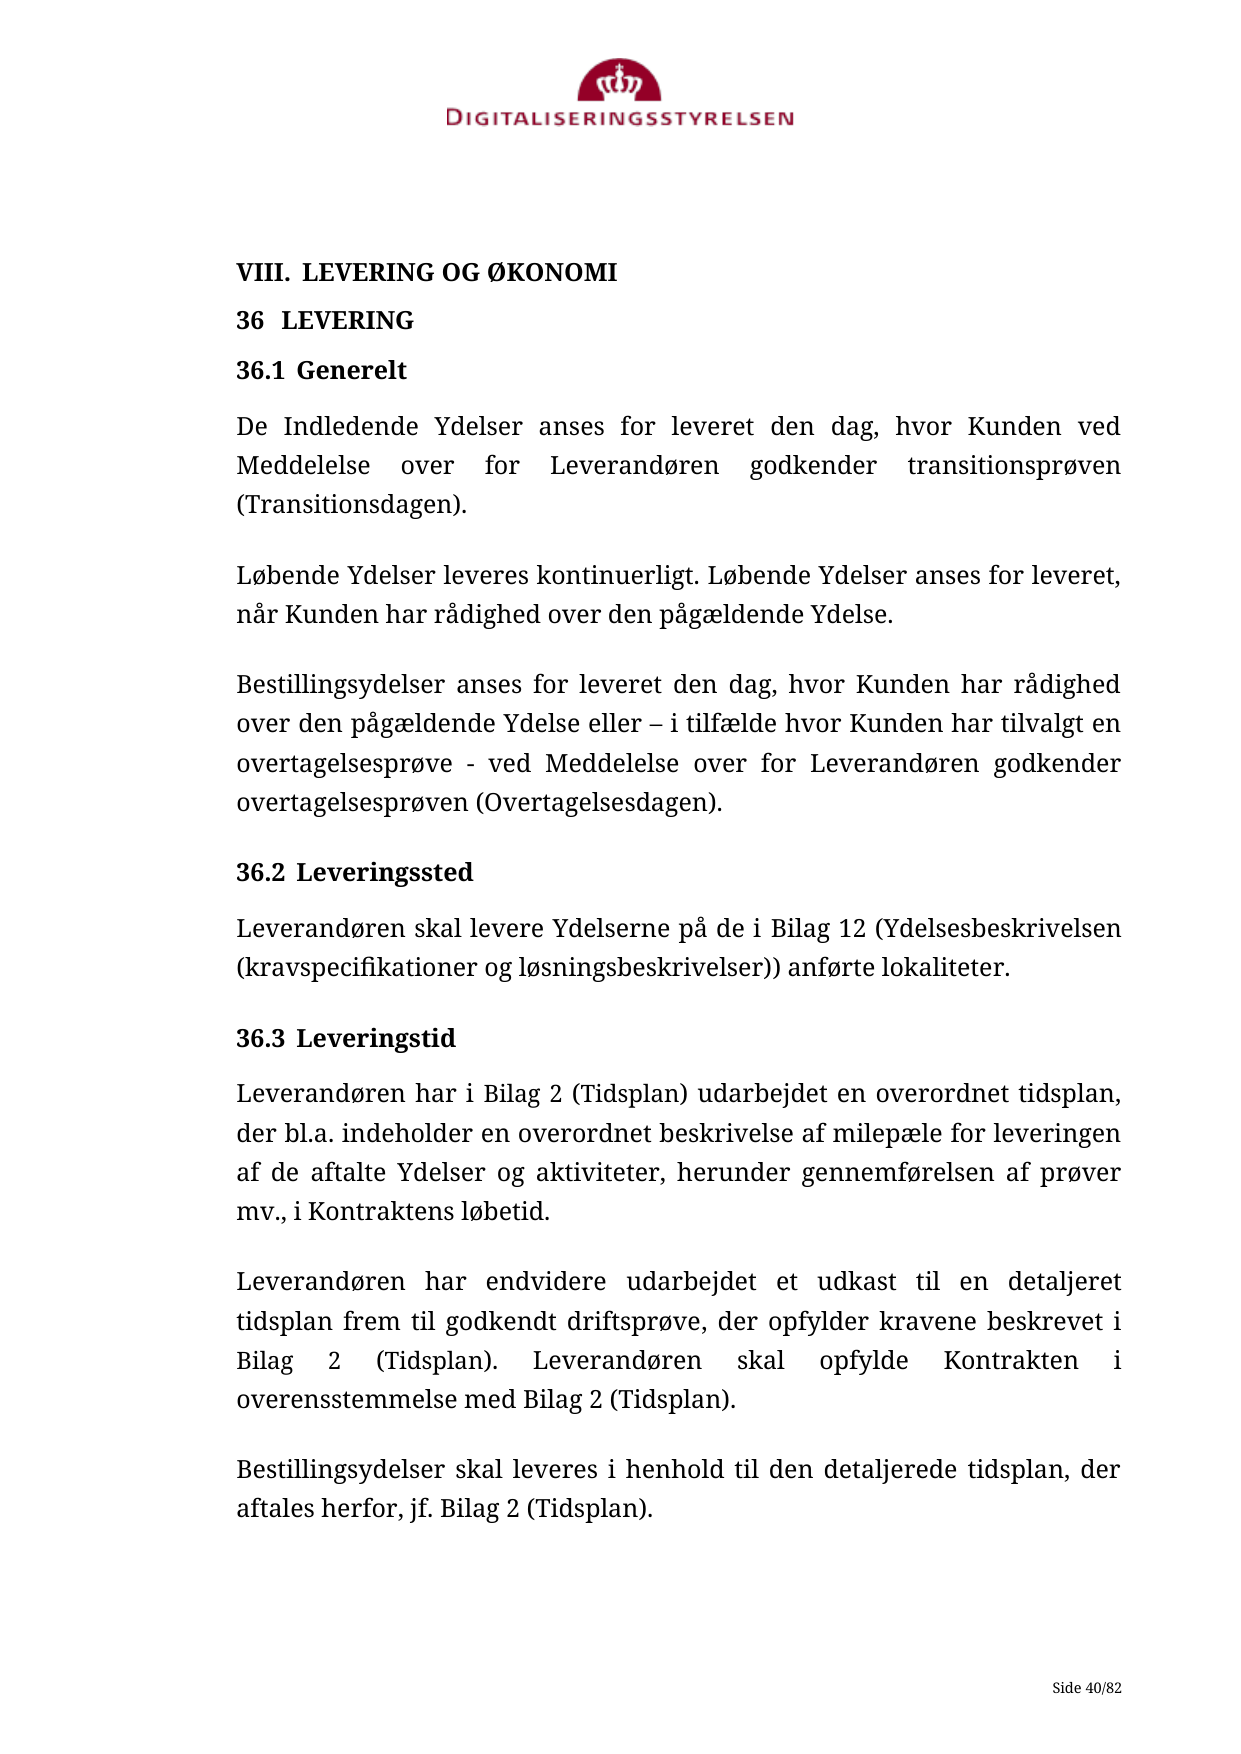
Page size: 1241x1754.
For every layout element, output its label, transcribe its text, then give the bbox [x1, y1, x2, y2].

picture [447, 58, 794, 127]
text Løbende Ydelser leveres kontinuerligt. Løbende Ydelser anses for leveret, når Kunden har rådighed over den pågældende Ydelse. [236, 557, 1122, 631]
text Bestillingsydelser anses for leveret den dag, hvor Kunden har rådighed over den pågældende Ydelse eller – i tilfælde hvor Kunden har tilvalgt en overtagelsesprøve - ved Meddelelse over for Leverandøren godkender overtagelsesprøven (Overtagelsesdagen). [236, 667, 1122, 818]
text Leverandøren har endvidere udarbejdet et udkast til en detaljeret tidsplan frem til godkendt driftsprøve, der opfylder kravene beskrevet i Bilag 2 (Tidsplan). Leverandøren skal opfylde Kontrakten i overensstemmelse med Bilag 2 (Tidsplan). [236, 1264, 1122, 1416]
subtitle Leveringstid [236, 1020, 1122, 1054]
subtitle Generelt [236, 353, 1122, 387]
text De Indledende Ydelser anses for leveret den dag, hvor Kunden ved Meddelelse over for Leverandøren godkender transitionsprøven (Transitionsdagen). [236, 408, 1122, 521]
subtitle Levering og økonomi [236, 257, 1122, 288]
subtitle Levering [236, 305, 1122, 336]
text Leverandøren skal levere Ydelserne på de i Bilag 12 (Ydelsesbeskrivelsen (kravspecifikationer og løsningsbeskrivelser)) anførte lokaliteter. [236, 911, 1122, 984]
text Bestillingsydelser skal leveres i henhold til den detaljerede tidsplan, der aftales herfor, jf. Bilag 2 (Tidsplan). [236, 1452, 1122, 1525]
text Leverandøren har i Bilag 2 (Tidsplan) udarbejdet en overordnet tidsplan, der bl.a. indeholder en overordnet beskrivelse af milepæle for leveringen af de aftalte Ydelser og aktiviteter, herunder gennemførelsen af prøver mv., i Kontraktens løbetid. [236, 1076, 1122, 1228]
subtitle Leveringssted [236, 855, 1122, 889]
